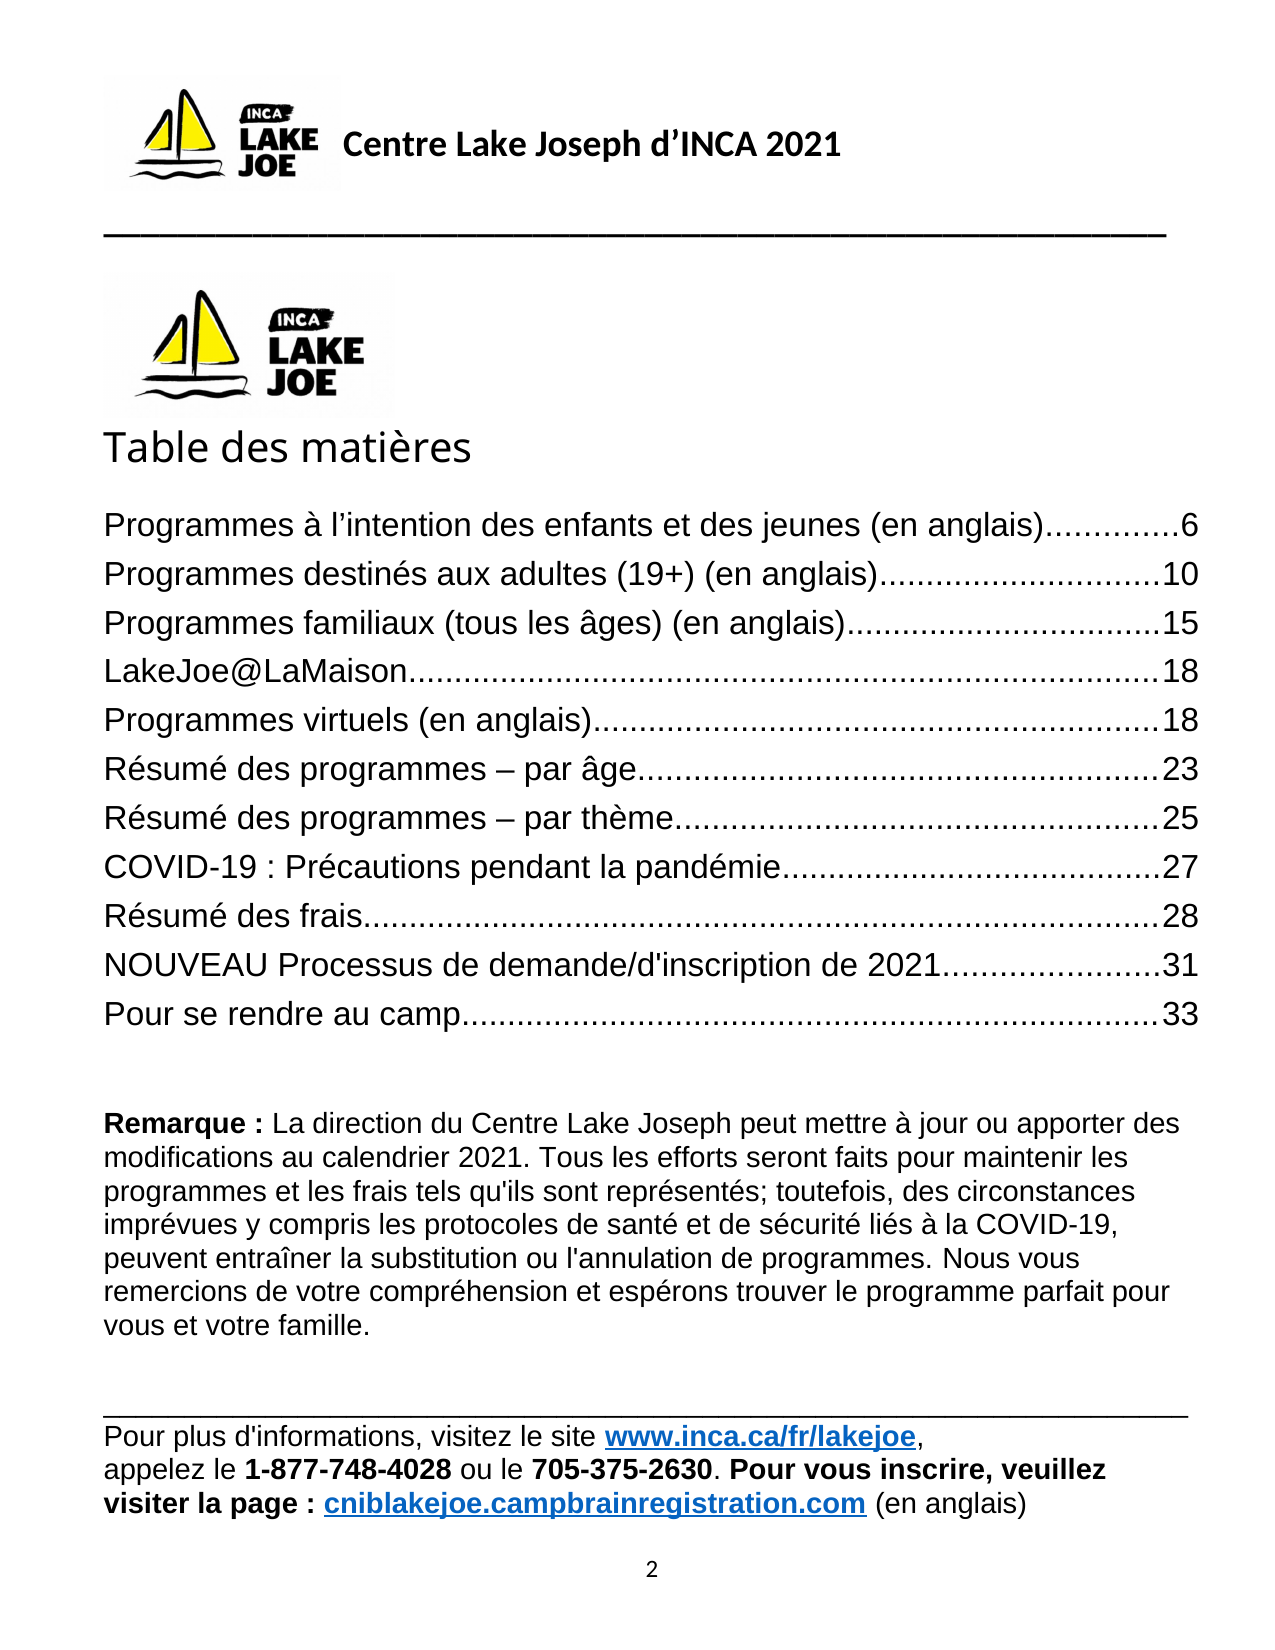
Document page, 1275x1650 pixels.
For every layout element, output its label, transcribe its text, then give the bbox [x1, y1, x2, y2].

text Remarque : La direction du Centre Lake Joseph peut mettre à jour ou apporter des modifications au calendrier 2021. Tous les efforts seront faits pour maintenir les programmes et les frais tels qu'ils sont représentés; toutefois, des circonstances imprévues y compris les protocoles de santé et de sécurité liés à la COVID-19, peuvent entraîner la substitution ou l'annulation de programmes. Nous vous remercions de votre compréhension et espérons trouver le programme parfait pour vous et votre famille. [103, 1106, 1200, 1341]
picture [103, 75, 341, 191]
picture [103, 272, 395, 418]
